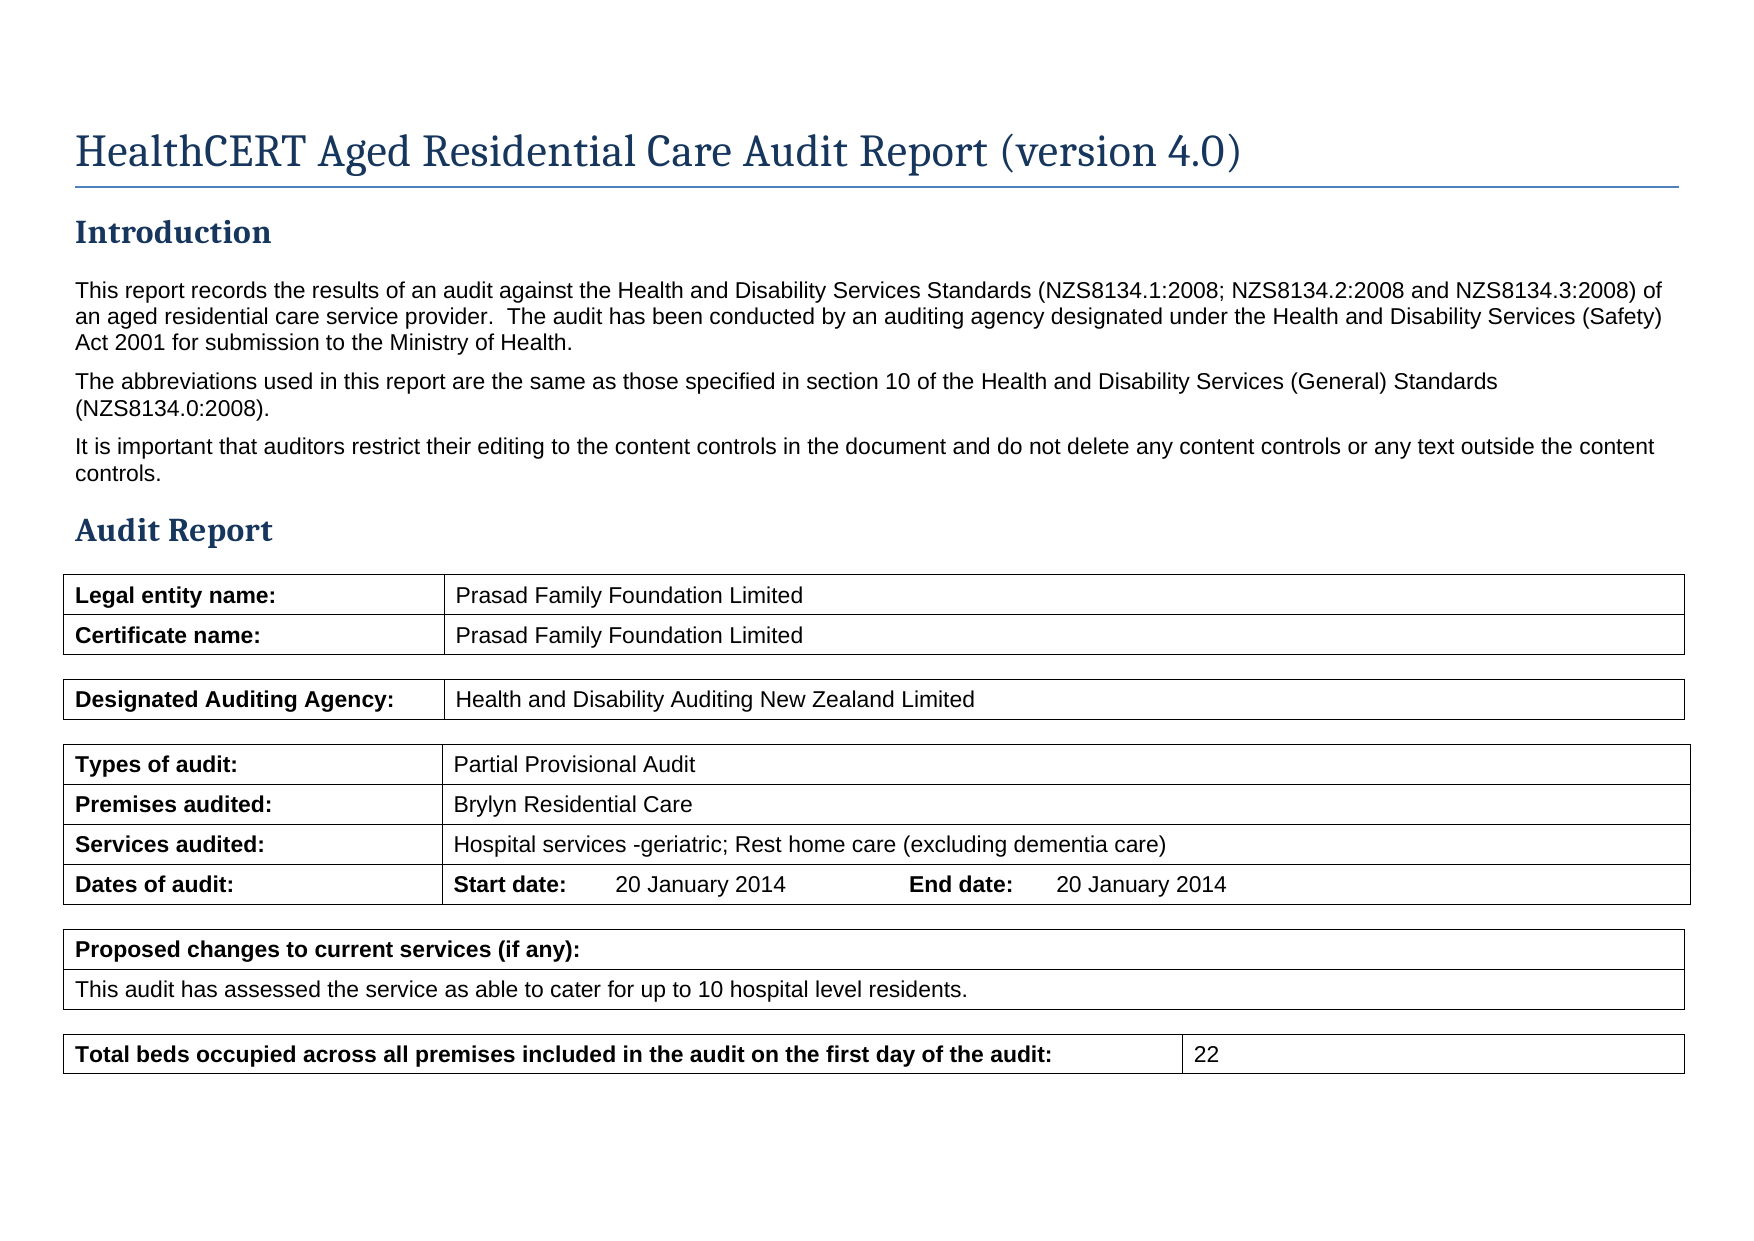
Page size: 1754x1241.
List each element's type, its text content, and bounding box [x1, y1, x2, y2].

subtitle Introduction [75, 213, 1679, 252]
table_header Prasad Family Foundation Limited [445, 575, 1684, 614]
table_cell Services audited: [64, 825, 442, 864]
table_header Designated Auditing Agency: [64, 680, 444, 719]
table_cell Hospital services -geriatric; Rest home care (excluding dementia care) [443, 825, 1690, 864]
table_header Partial Provisional Audit [443, 745, 1690, 784]
text This report records the results of an audit against the Health and Disability Services Standards (NZS8134.1:2008; NZS8134.2:2008 and NZS8134.3:2008) of an aged residential care service provider. The audit has been conducted by an auditing agency designated under the Health and Disability Services (Safety) Act 2001 for submission to the Ministry of Health. [75, 277, 1679, 356]
table_cell Dates of audit: [64, 865, 442, 904]
table_header Legal entity name: [64, 575, 444, 614]
subtitle Audit Report [75, 511, 1679, 549]
table_cell End date: [898, 865, 1045, 904]
subtitle HealthCERT Aged Residential Care Audit Report (version 4.0) [75, 125, 1679, 186]
table_header Health and Disability Auditing New Zealand Limited [445, 680, 1684, 719]
table_cell This audit has assessed the service as able to cater for up to 10 hospital level residents. [64, 970, 1684, 1008]
table_cell Premises audited: [64, 785, 442, 824]
table_cell Brylyn Residential Care [443, 785, 1690, 824]
table_header Types of audit: [64, 745, 442, 784]
table_cell 20 January 2014 [604, 865, 898, 904]
text It is important that auditors restrict their editing to the content controls in the document and do not delete any content controls or any text outside the content controls. [75, 433, 1679, 486]
text The abbreviations used in this report are the same as those specified in section 10 of the Health and Disability Services (General) Standards (NZS8134.0:2008). [75, 368, 1679, 421]
table_header Total beds occupied across all premises included in the audit on the first day of the audit: [64, 1035, 1182, 1073]
table_cell Start date: [443, 865, 604, 904]
table_cell Prasad Family Foundation Limited [445, 615, 1684, 654]
table_cell 20 January 2014 [1045, 865, 1690, 904]
table_cell Certificate name: [64, 615, 444, 654]
table_header Proposed changes to current services (if any): [64, 930, 1684, 968]
table_header 22 [1183, 1035, 1684, 1073]
